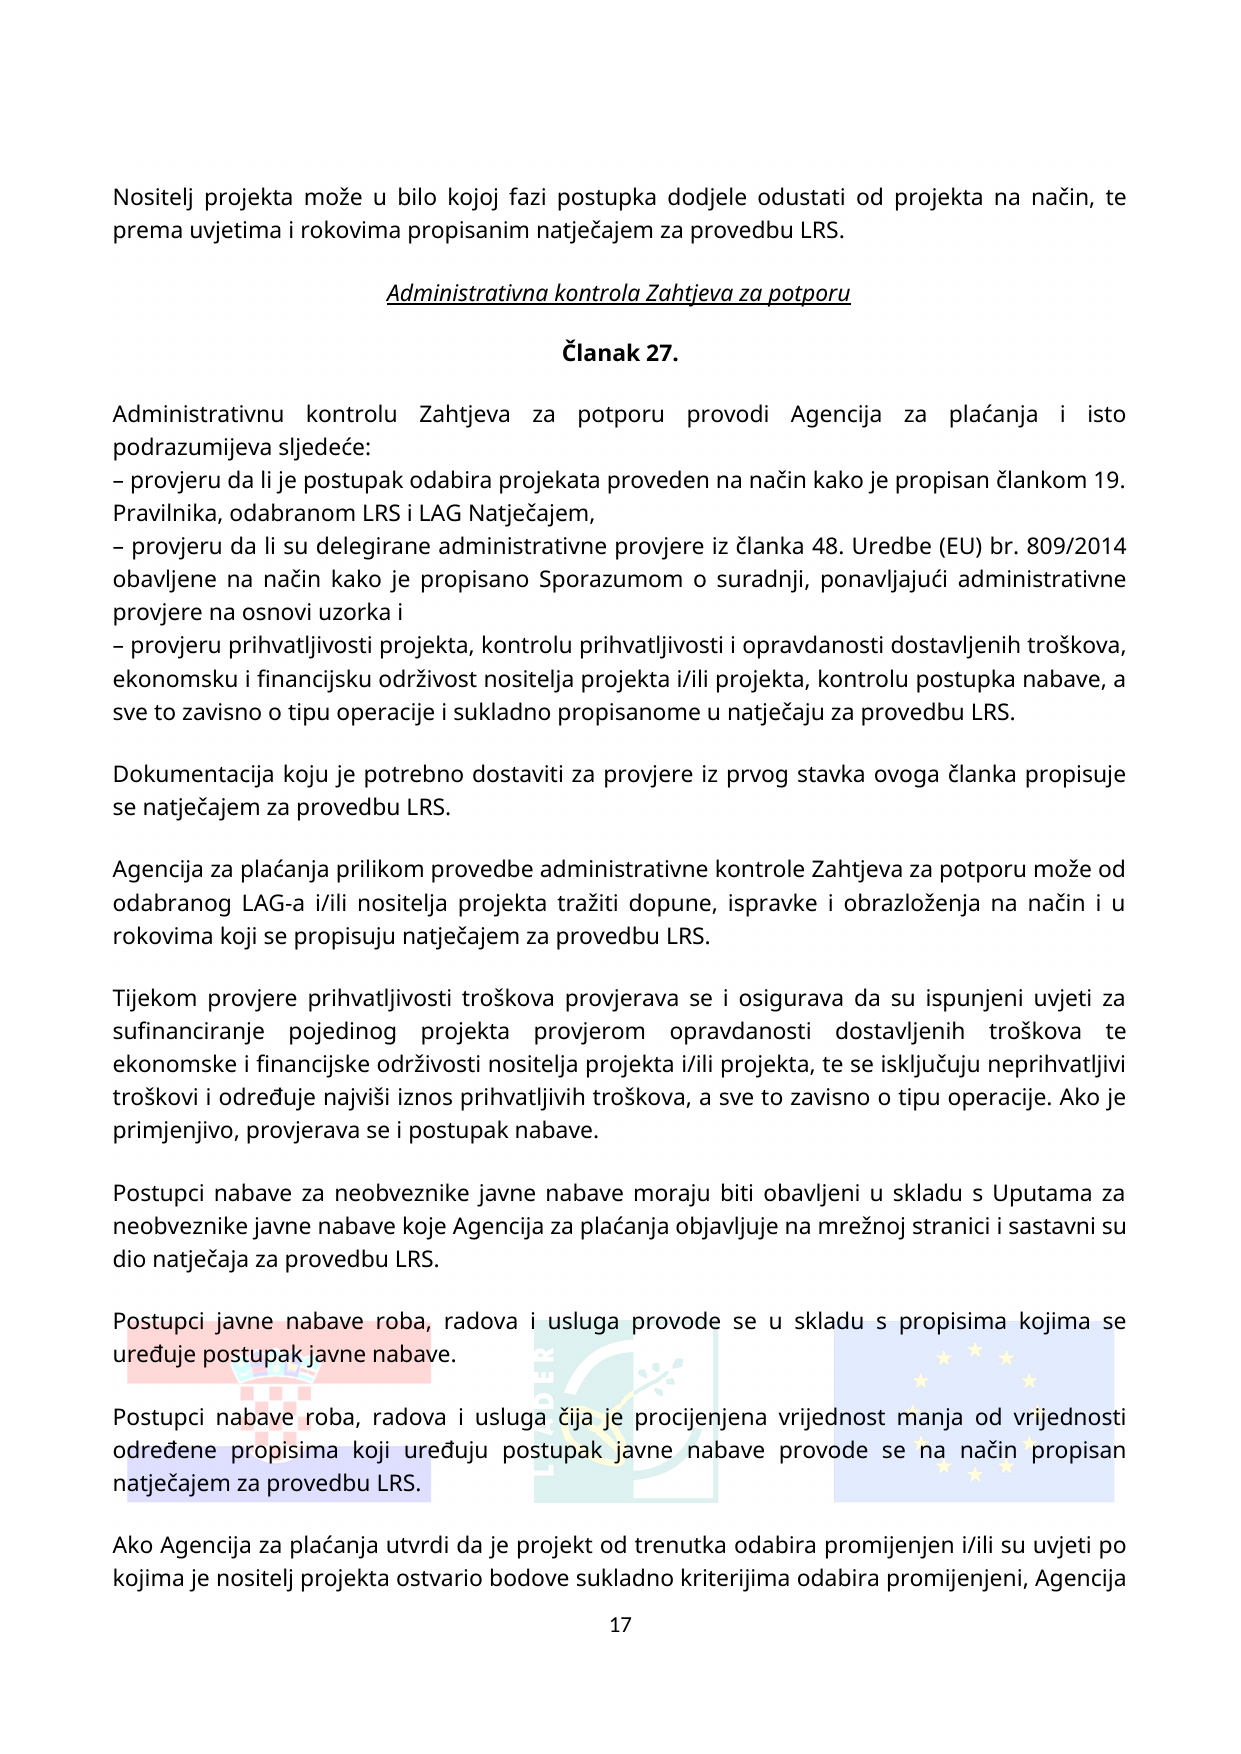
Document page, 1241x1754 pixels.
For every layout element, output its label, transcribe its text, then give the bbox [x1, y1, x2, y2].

text Administrativna kontrola Zahtjeva za potporu [112, 277, 1128, 308]
text Postupci nabave za neobveznike javne nabave moraju biti obavljeni u skladu s Uputama za neobveznike javne nabave koje Agencija za plaćanja objavljuje na mrežnoj stranici i sastavni su dio natječaja za provedbu LRS. [112, 1177, 1128, 1274]
text Postupci nabave roba, radova i usluga čija je procijenjena vrijednost manja od vrijednosti određene propisima koji uređuju postupak javne nabave provode se na način propisan natječajem za provedbu LRS. [112, 1401, 1128, 1498]
text – provjeru prihvatljivosti projekta, kontrolu prihvatljivosti i opravdanosti dostavljenih troškova, ekonomsku i financijsku održivost nositelja projekta i/ili projekta, kontrolu postupka nabave, a sve to zavisno o tipu operacije i sukladno propisanome u natječaju za provedbu LRS. [112, 629, 1128, 727]
text Postupci javne nabave roba, radova i usluga provode se u skladu s propisima kojima se uređuje postupak javne nabave. [112, 1305, 1128, 1369]
text Nositelj projekta može u bilo kojoj fazi postupka dodjele odustati od projekta na način, te prema uvjetima i rokovima propisanim natječajem za provedbu LRS. [112, 181, 1128, 246]
text Članak 27. [112, 337, 1128, 368]
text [112, 1529, 1128, 1593]
text Administrativnu kontrolu Zahtjeva za potporu provodi Agencija za plaćanja i isto podrazumijeva sljedeće: [112, 397, 1128, 462]
text Dokumentacija koju je potrebno dostaviti za provjere iz prvog stavka ovoga članka propisuje se natječajem za provedbu LRS. [112, 758, 1128, 822]
text Tijekom provjere prihvatljivosti troškova provjerava se i osigurava da su ispunjeni uvjeti za sufinanciranje pojedinog projekta provjerom opravdanosti dostavljenih troškova te ekonomske i financijske održivosti nositelja projekta i/ili projekta, te se isključuju neprihvatljivi troškovi i određuje najviši iznos prihvatljivih troškova, a sve to zavisno o tipu operacije. Ako je primjenjivo, provjerava se i postupak nabave. [112, 982, 1128, 1146]
text – provjeru da li je postupak odabira projekata proveden na način kako je propisan člankom 19. Pravilnika, odabranom LRS i LAG Natječajem, [112, 464, 1128, 528]
text – provjeru da li su delegirane administrativne provjere iz članka 48. Uredbe (EU) br. 809/2014 obavljene na način kako je propisano Sporazumom o suradnji, ponavljajući administrativne provjere na osnovi uzorka i [112, 530, 1128, 627]
text Agencija za plaćanja prilikom provedbe administrativne kontrole Zahtjeva za potporu može od odabranog LAG-a i/ili nositelja projekta tražiti dopune, ispravke i obrazloženja na način i u rokovima koji se propisuju natječajem za provedbu LRS. [112, 853, 1128, 951]
